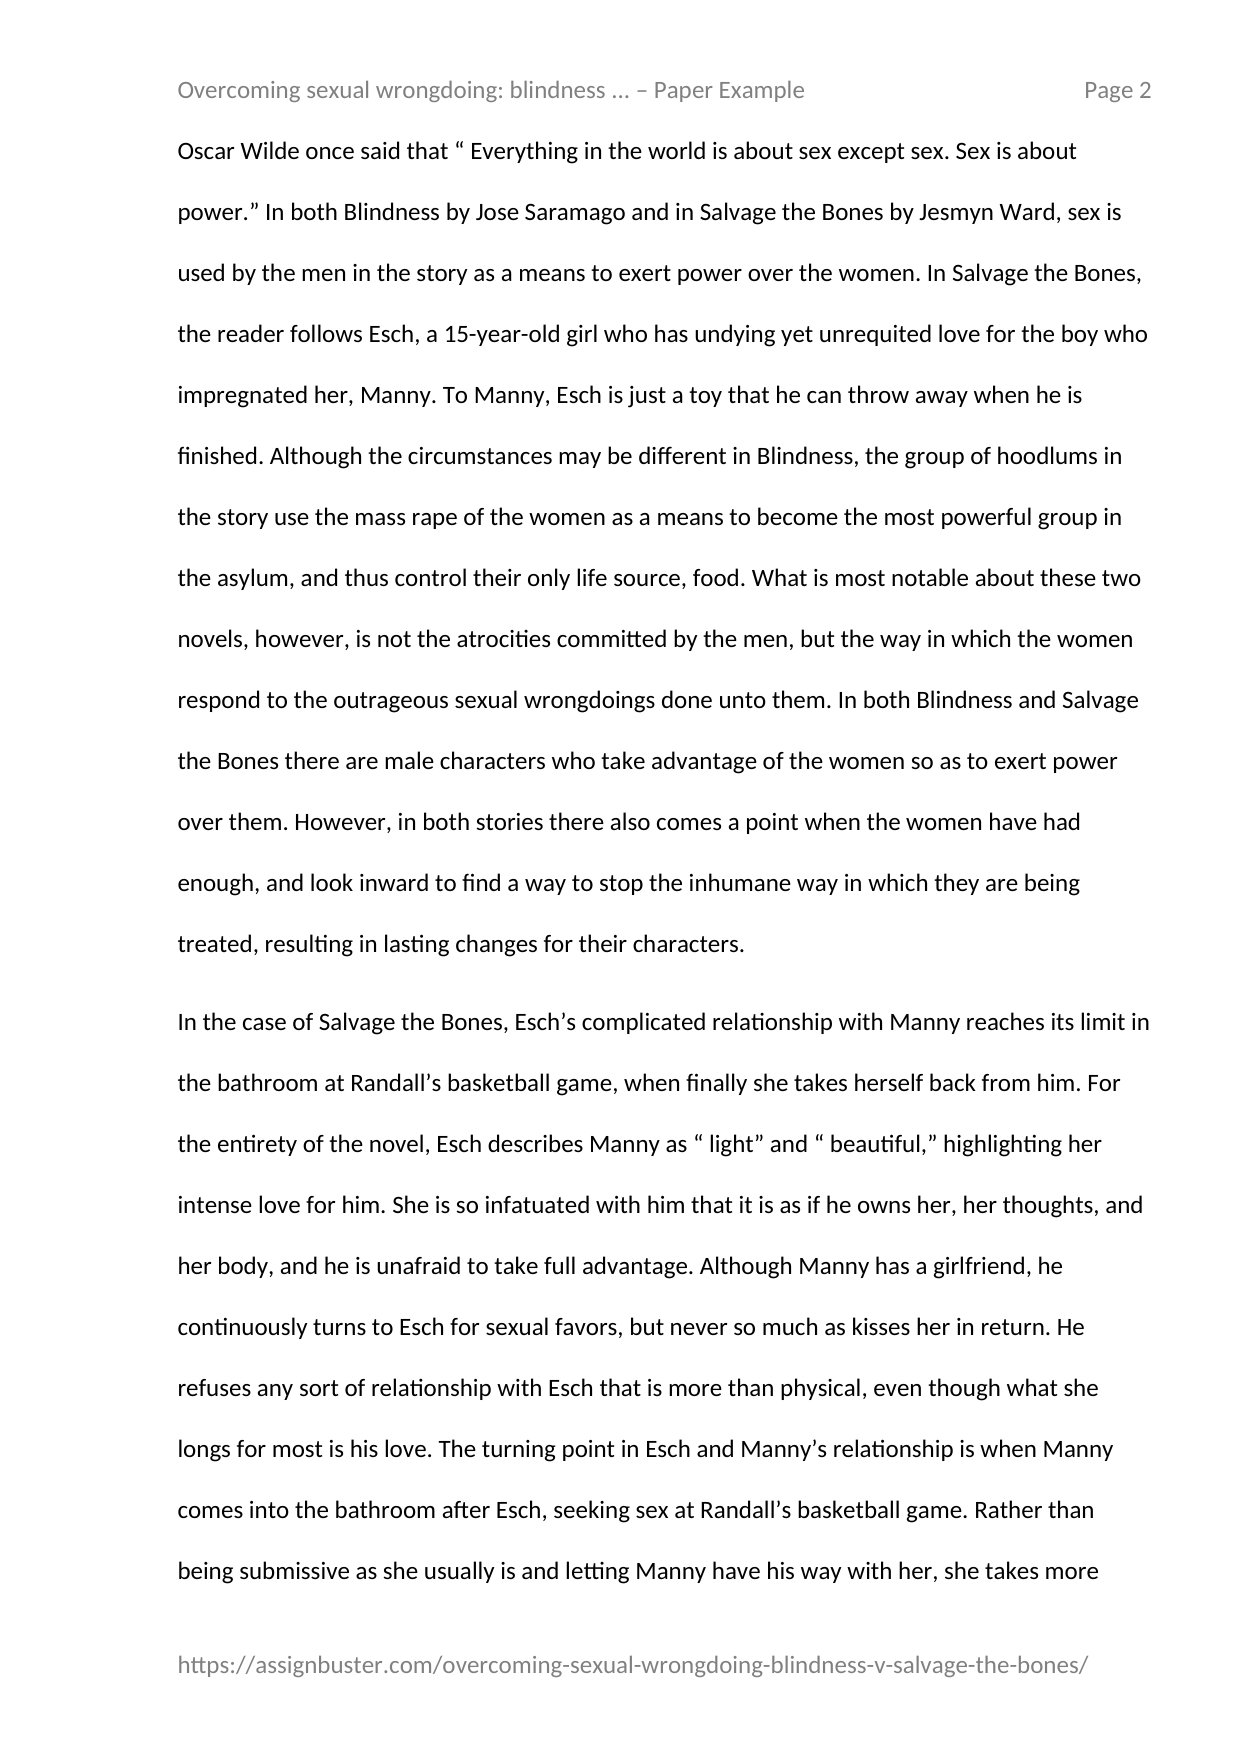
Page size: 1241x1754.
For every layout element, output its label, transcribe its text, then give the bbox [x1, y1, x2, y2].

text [177, 1006, 1152, 1586]
text Oscar Wilde once said that “ Everything in the world is about sex except sex. Sex is about power.” In both Blindness by Jose Saramago and in Salvage the Bones by Jesmyn Ward, sex is used by the men in the story as a means to exert power over the women. In Salvage the Bones, the reader follows Esch, a 15-year-old girl who has undying yet unrequited love for the boy who impregnated her, Manny. To Manny, Esch is just a toy that he can throw away when he is finished. Although the circumstances may be different in Blindness, the group of hoodlums in the story use the mass rape of the women as a means to become the most powerful group in the asylum, and thus control their only life source, food. What is most notable about these two novels, however, is not the atrocities committed by the men, but the way in which the women respond to the outrageous sexual wrongdoings done unto them. In both Blindness and Salvage the Bones there are male characters who take advantage of the women so as to exert power over them. However, in both stories there also comes a point when the women have had enough, and look inward to find a way to stop the inhumane way in which they are being treated, resulting in lasting changes for their characters. [177, 135, 1152, 959]
